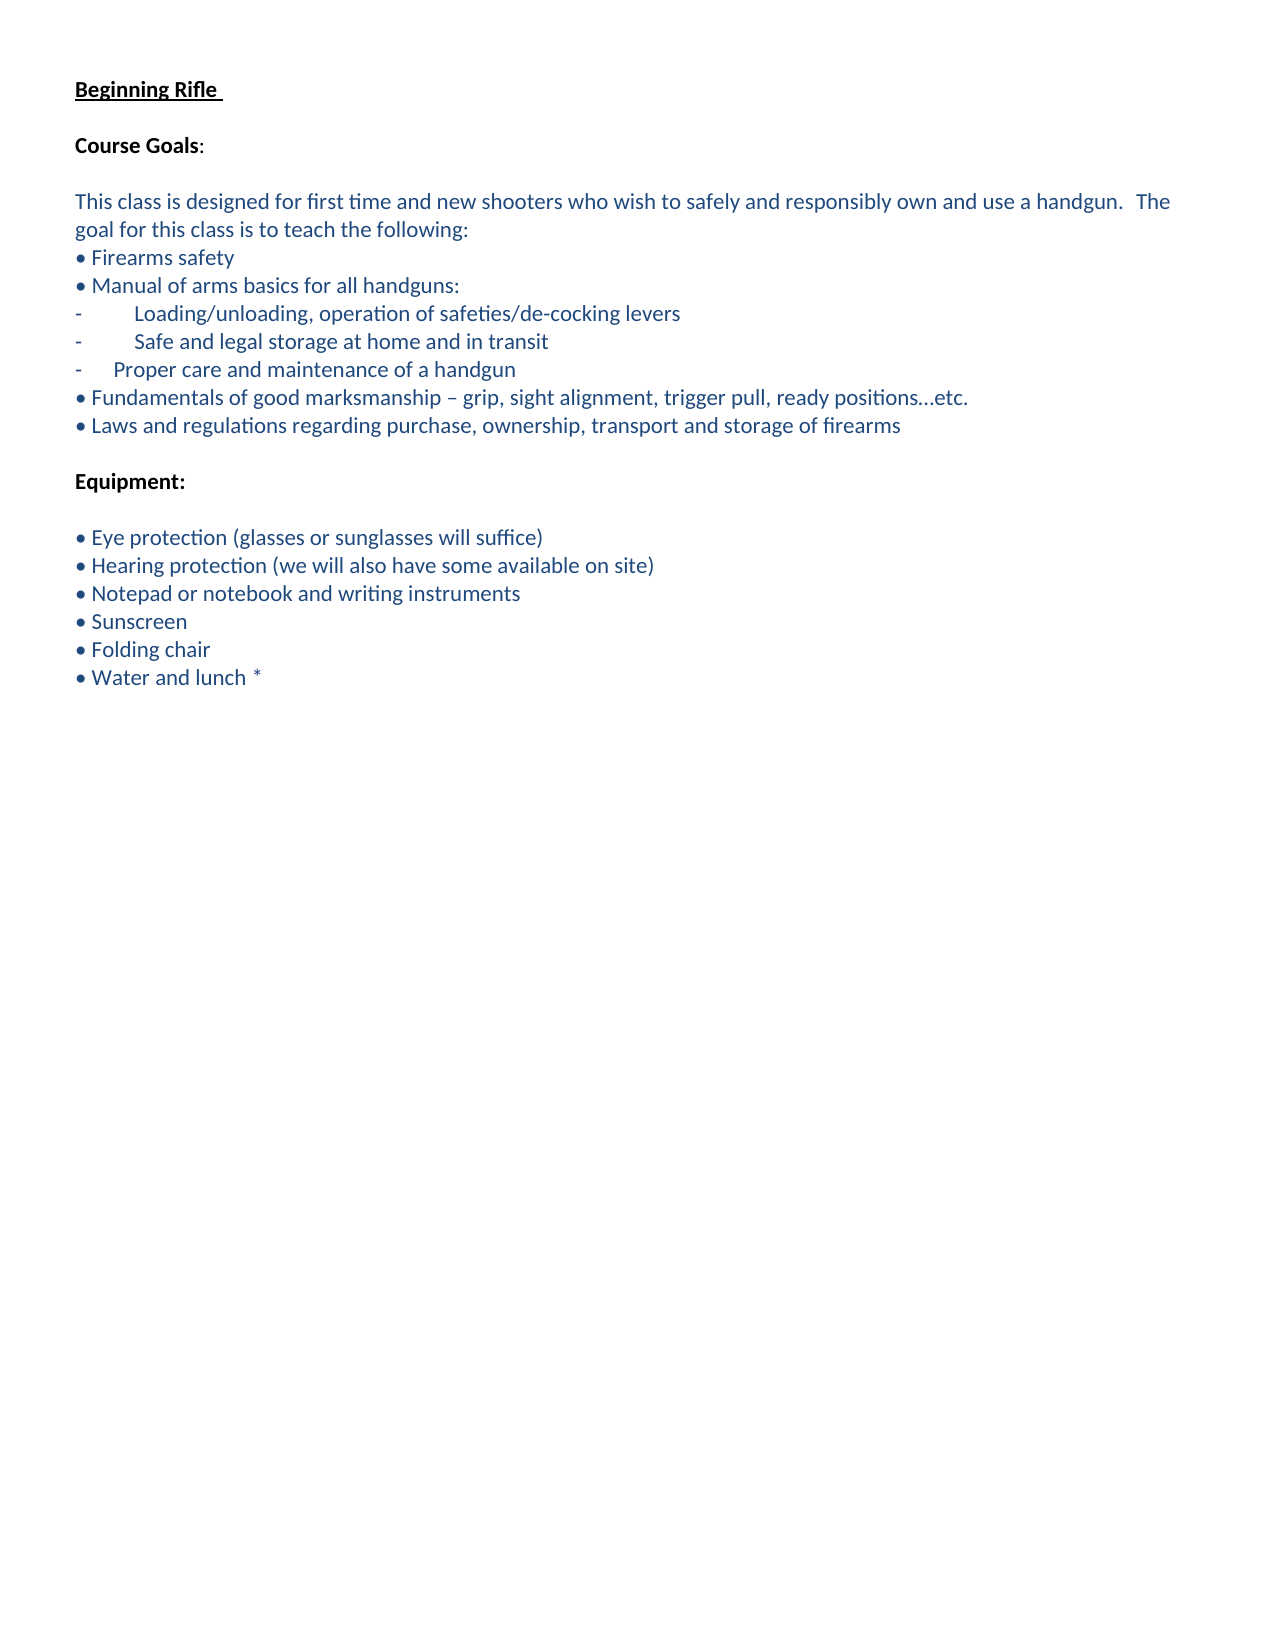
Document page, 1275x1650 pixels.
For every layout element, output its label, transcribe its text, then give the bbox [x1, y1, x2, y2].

text Equipment: [75, 467, 1200, 495]
text Course Goals: [75, 131, 1200, 159]
text - Proper care and maintenance of a handgun [75, 355, 1200, 383]
text - Loading/unloading, operation of safeties/de-cocking levers [75, 299, 1200, 327]
text • Manual of arms basics for all handguns: [75, 271, 1200, 299]
text • Water and lunch * [75, 663, 1200, 691]
text • Sunscreen [75, 607, 1200, 635]
text This class is designed for first time and new shooters who wish to safely and responsibly own and use a handgun. The goal for this class is to teach the following: [75, 187, 1200, 243]
text - Safe and legal storage at home and in transit [75, 327, 1200, 355]
text • Hearing protection (we will also have some available on site) [75, 551, 1200, 579]
text • Laws and regulations regarding purchase, ownership, transport and storage of firearms [75, 411, 1200, 439]
text • Folding chair [75, 635, 1200, 663]
text • Fundamentals of good marksmanship – grip, sight alignment, trigger pull, ready positions…etc. [75, 383, 1200, 411]
text Beginning Rifle [75, 75, 1200, 103]
text • Firearms safety [75, 243, 1200, 271]
text • Eye protection (glasses or sunglasses will suffice) [75, 523, 1200, 551]
text • Notepad or notebook and writing instruments [75, 579, 1200, 607]
